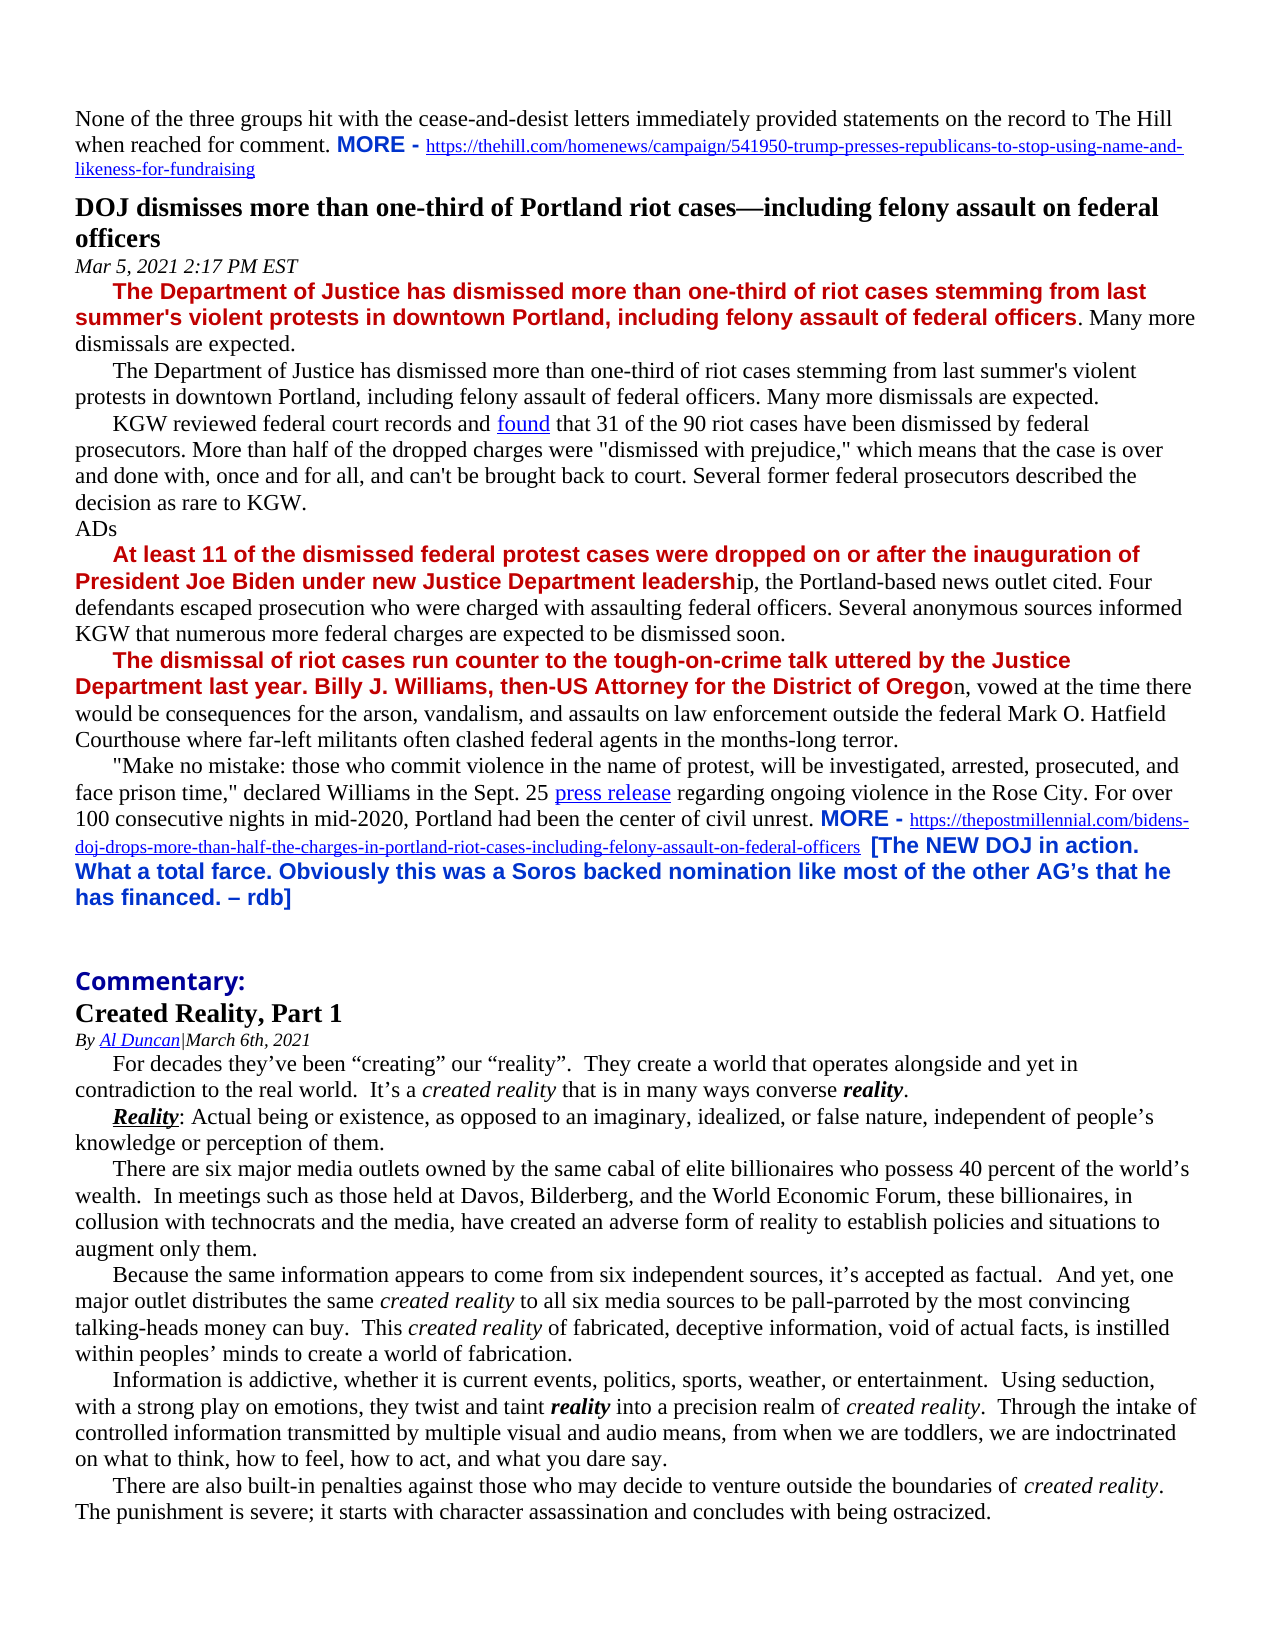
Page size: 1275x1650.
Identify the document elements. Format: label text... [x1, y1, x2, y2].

text DOJ dismisses more than one-third of Portland riot cases—including felony assault on federal officers [75, 191, 1200, 254]
text The Department of Justice has dismissed more than one-third of riot cases stemming from last summer's violent protests in downtown Portland, including felony assault of federal officers. Many more dismissals are expected. [75, 357, 1200, 409]
text The dismissal of riot cases run counter to the tough-on-crime talk uttered by the Justice Department last year. Billy J. Williams, then-US Attorney for the District of Oregon, vowed at the time there would be consequences for the arson, vandalism, and assaults on law enforcement outside the federal Mark O. Hatfield Courthouse where far-left militants often clashed federal agents in the months-long terror. [75, 647, 1200, 752]
text The Department of Justice has dismissed more than one-third of riot cases stemming from last summer's violent protests in downtown Portland, including felony assault of federal officers. Many more dismissals are expected. [75, 278, 1200, 357]
text "Make no mistake: those who commit violence in the name of protest, will be investigated, arrested, prosecuted, and face prison time," declared Williams in the Sept. 25 press release regarding ongoing violence in the Rose City. For over 100 consecutive nights in mid-2020, Portland had been the center of civil unrest. MORE - https://thepostmillennial.com/bidens-doj-drops-more-than-half-the-charges-in-portland-riot-cases-including-felony-assault-on-federal-officers [The NEW DOJ in action. What a total farce. Obviously this was a Soros backed nomination like most of the other AG’s that he has financed. – rdb] [75, 752, 1200, 911]
text Mar 5, 2021 2:17 PM EST [75, 254, 1200, 278]
text Commentary: [75, 963, 1200, 997]
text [75, 997, 1200, 1524]
text KGW reviewed federal court records and found that 31 of the 90 riot cases have been dismissed by federal prosecutors. More than half of the dropped charges were "dismissed with prejudice," which means that the case is over and done with, once and for all, and can't be brought back to court. Several former federal prosecutors described the decision as rare to KGW. [75, 409, 1200, 515]
text None of the three groups hit with the cease-and-desist letters immediately provided statements on the record to The Hill when reached for comment. MORE - https://thehill.com/homenews/campaign/541950-trump-presses-republicans-to-stop-using-name-and-likeness-for-fundraising [75, 105, 1200, 179]
text ADs [75, 515, 1200, 541]
text At least 11 of the dismissed federal protest cases were dropped on or after the inauguration of President Joe Biden under new Justice Department leadership, the Portland-based news outlet cited. Four defendants escaped prosecution who were charged with assaulting federal officers. Several anonymous sources informed KGW that numerous more federal charges are expected to be dismissed soon. [75, 541, 1200, 647]
